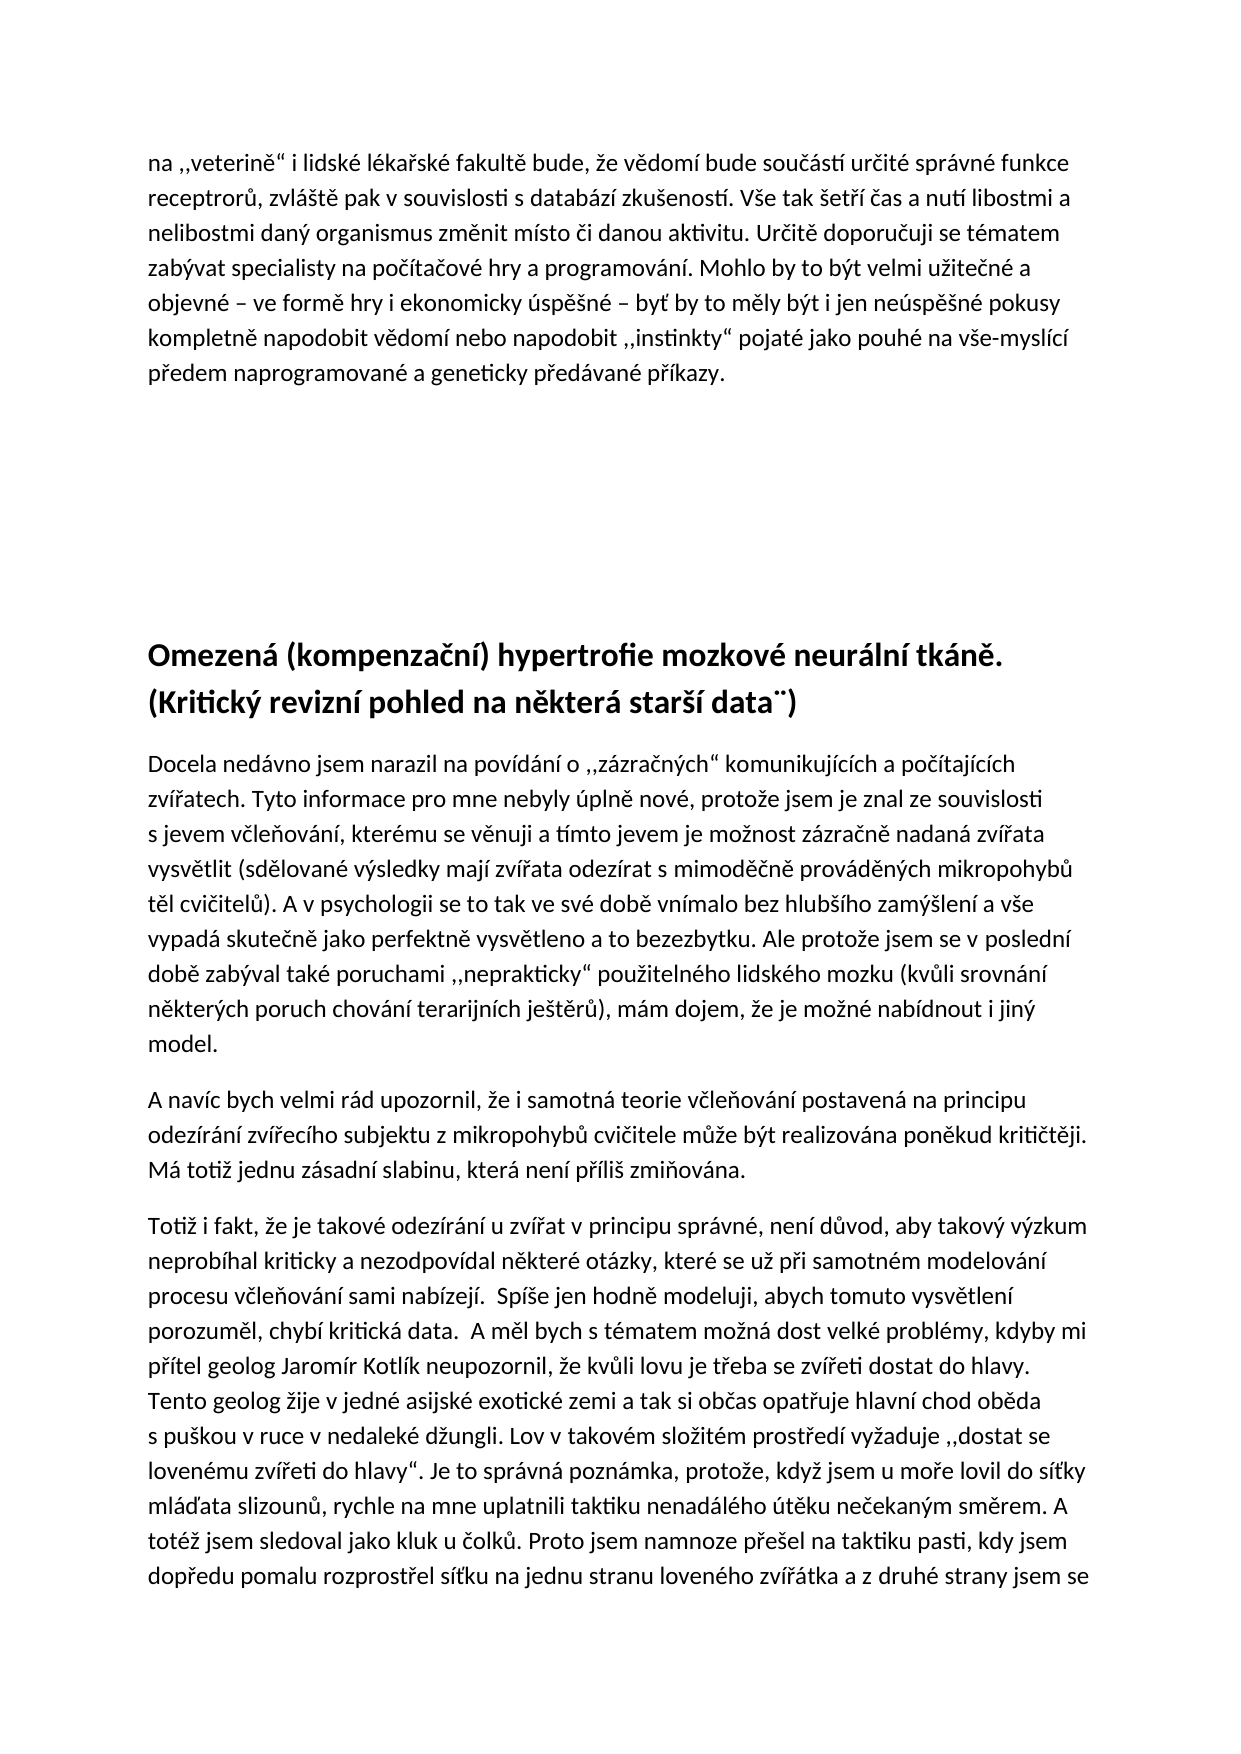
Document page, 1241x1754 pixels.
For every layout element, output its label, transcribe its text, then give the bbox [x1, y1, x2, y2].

text Omezená (kompenzační) hypertrofie mozkové neurální tkáně. (Kritický revizní pohled na některá starší data¨) [148, 634, 1093, 721]
text A navíc bych velmi rád upozornil, že i samotná teorie včleňování postavená na principu odezírání zvířecího subjektu z mikropohybů cvičitele může být realizována poněkud kritičtěji. Má totiž jednu zásadní slabinu, která není příliš zmiňována. [148, 1084, 1093, 1185]
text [148, 148, 1093, 388]
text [148, 1210, 1093, 1591]
text Docela nedávno jsem narazil na povídání o ,,zázračných“ komunikujících a počítajících zvířatech. Tyto informace pro mne nebyly úplně nové, protože jsem je znal ze souvislosti s jevem včleňování, kterému se věnuji a tímto jevem je možnost zázračně nadaná zvířata vysvětlit (sdělované výsledky mají zvířata odezírat s mimoděčně prováděných mikropohybů těl cvičitelů). A v psychologii se to tak ve své době vnímalo bez hlubšího zamýšlení a vše vypadá skutečně jako perfektně vysvětleno a to bezezbytku. Ale protože jsem se v poslední době zabýval také poruchami ,,neprakticky“ použitelného lidského mozku (kvůli srovnání některých poruch chování terarijních ještěrů), mám dojem, že je možné nabídnout i jiný model. [148, 748, 1093, 1059]
